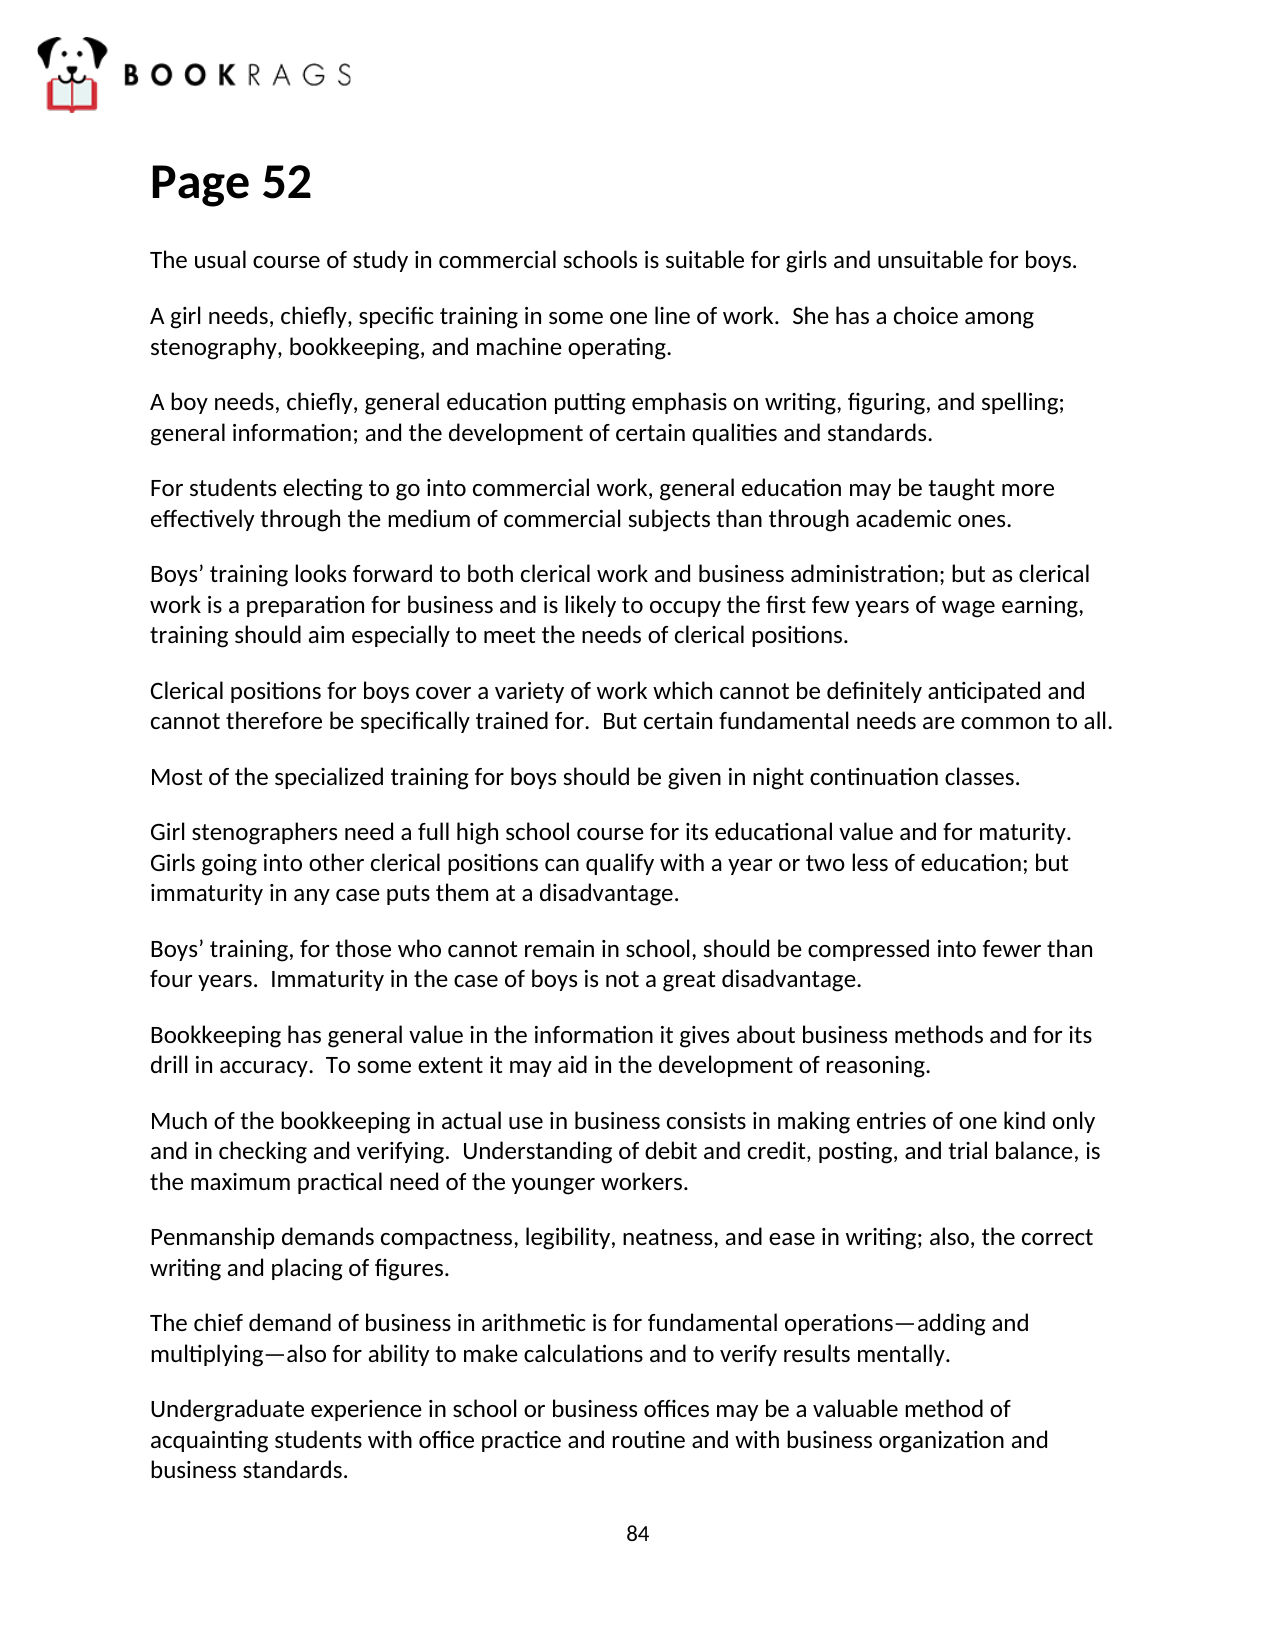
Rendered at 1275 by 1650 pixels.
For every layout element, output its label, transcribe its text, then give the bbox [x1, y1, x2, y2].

text The usual course of study in commercial schools is suitable for girls and unsuitable for boys. [150, 244, 1125, 275]
text Penmanship demands compactness, legibility, neatness, and ease in writing; also, the correct writing and placing of figures. [150, 1222, 1125, 1283]
text Most of the specialized training for boys should be given in night continuation classes. [150, 761, 1125, 791]
text For students electing to go into commercial work, general education may be taught more effectively through the medium of commercial subjects than through academic ones. [150, 472, 1125, 533]
text Clerical positions for boys cover a variety of work which cannot be definitely anticipated and cannot therefore be specifically trained for. But certain fundamental needs are common to all. [150, 675, 1125, 736]
text Page 52 [150, 150, 1125, 211]
text Girl stenographers need a full high school course for its educational value and for maturity. Girls going into other clerical positions can qualify with a year or two less of education; but immaturity in any case puts them at a disadvantage. [150, 816, 1125, 908]
picture [37, 37, 351, 113]
text Bookkeeping has general value in the information it gives about business methods and for its drill in accuracy. To some extent it may aid in the development of reasoning. [150, 1019, 1125, 1080]
text Boys’ training, for those who cannot remain in school, should be compressed into fewer than four years. Immaturity in the case of boys is not a great disadvantage. [150, 933, 1125, 994]
text Boys’ training looks forward to both clerical work and business administration; but as clerical work is a preparation for business and is likely to occupy the first few years of wage earning, training should aim especially to meet the needs of clerical positions. [150, 558, 1125, 650]
text A boy needs, chiefly, general education putting emphasis on writing, figuring, and spelling; general information; and the development of certain qualities and standards. [150, 386, 1125, 447]
text The chief demand of business in arithmetic is for fundamental operations—­adding and multiplying—­also for ability to make calculations and to verify results mentally. [150, 1308, 1125, 1369]
text Much of the bookkeeping in actual use in business consists in making entries of one kind only and in checking and verifying. Understanding of debit and credit, posting, and trial balance, is the maximum practical need of the younger workers. [150, 1105, 1125, 1197]
text Undergraduate experience in school or business offices may be a valuable method of acquainting students with office practice and routine and with business organization and business standards. [150, 1394, 1125, 1485]
text A girl needs, chiefly, specific training in some one line of work. She has a choice among stenography, bookkeeping, and machine operating. [150, 300, 1125, 361]
